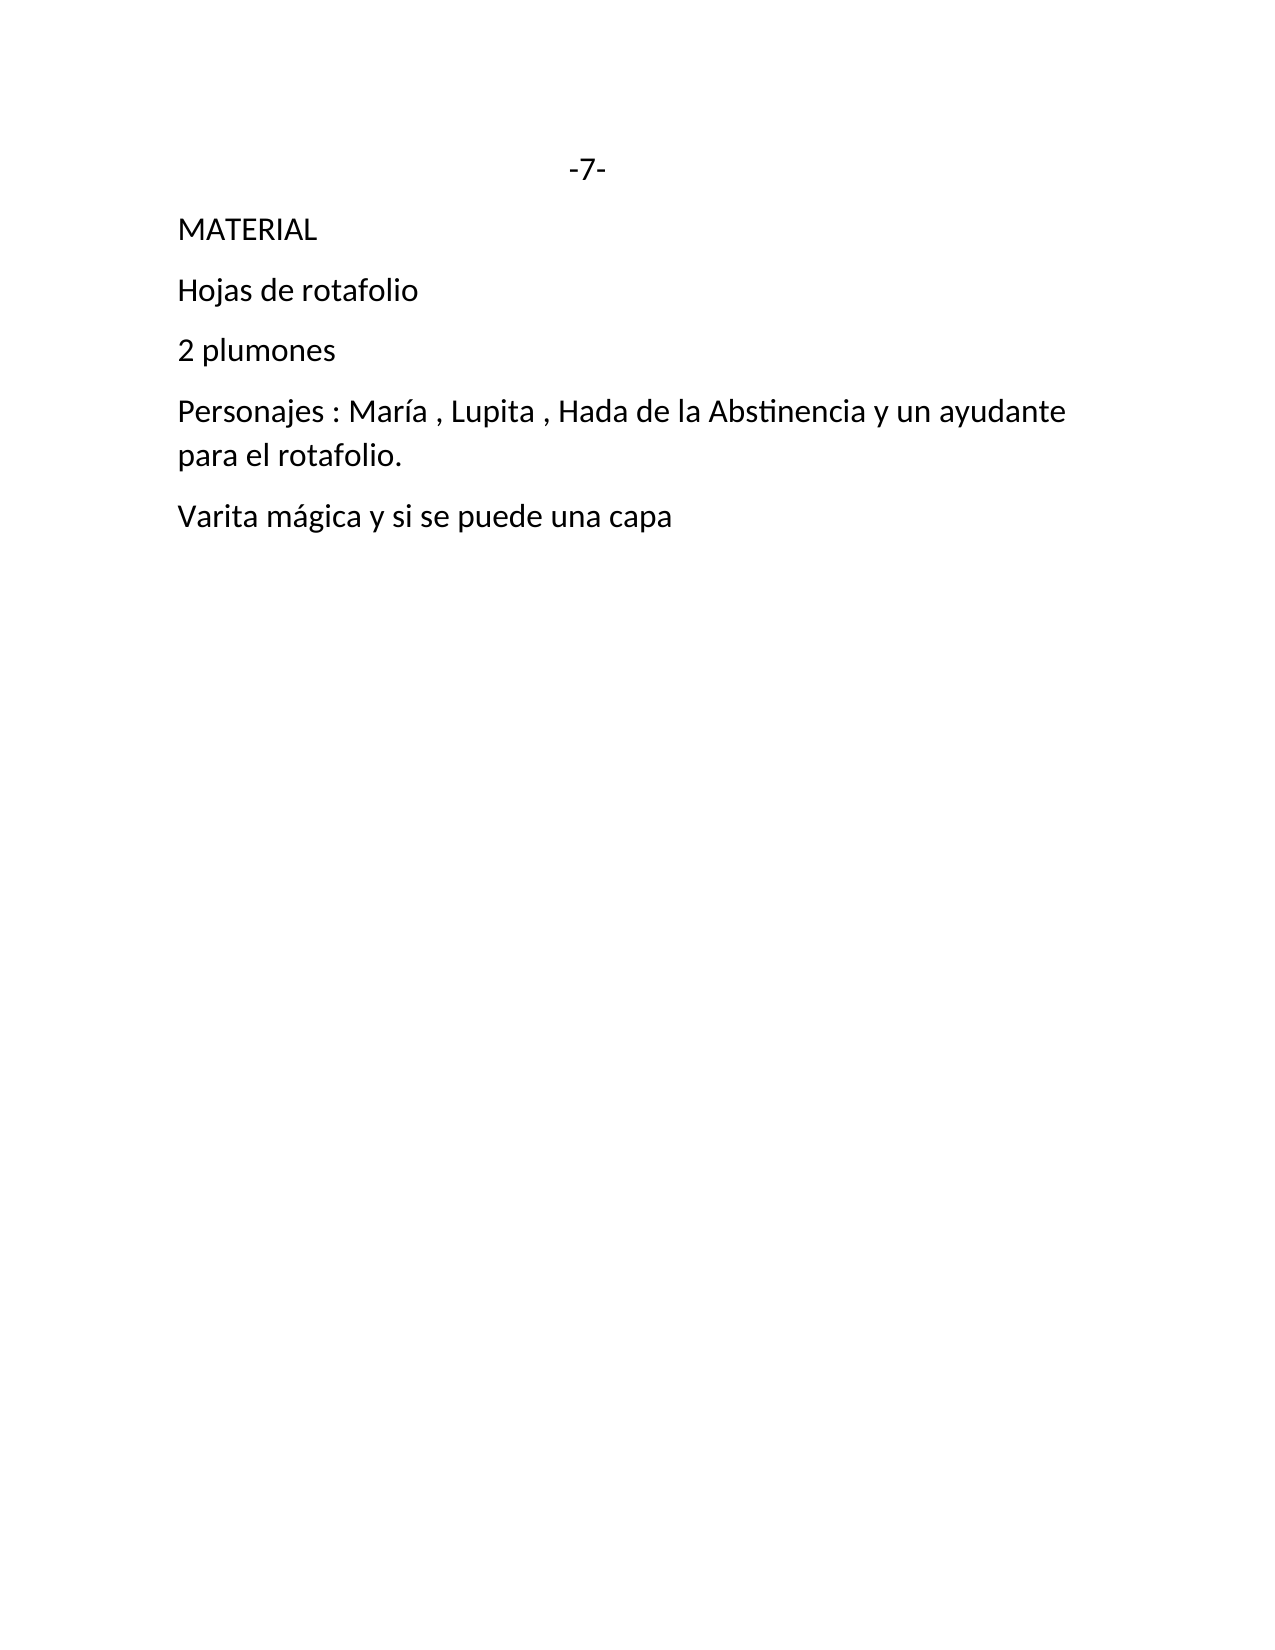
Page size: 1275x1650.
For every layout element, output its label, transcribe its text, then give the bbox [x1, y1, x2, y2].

text Hojas de rotafolio [177, 269, 1098, 309]
text -7- [177, 148, 1098, 188]
text MATERIAL [177, 208, 1098, 249]
text Personajes : María , Lupita , Hada de la Abstinencia y un ayudante para el rotafolio. [177, 390, 1098, 475]
text 2 plumones [177, 329, 1098, 370]
text Varita mágica y si se puede una capa [177, 495, 1098, 535]
